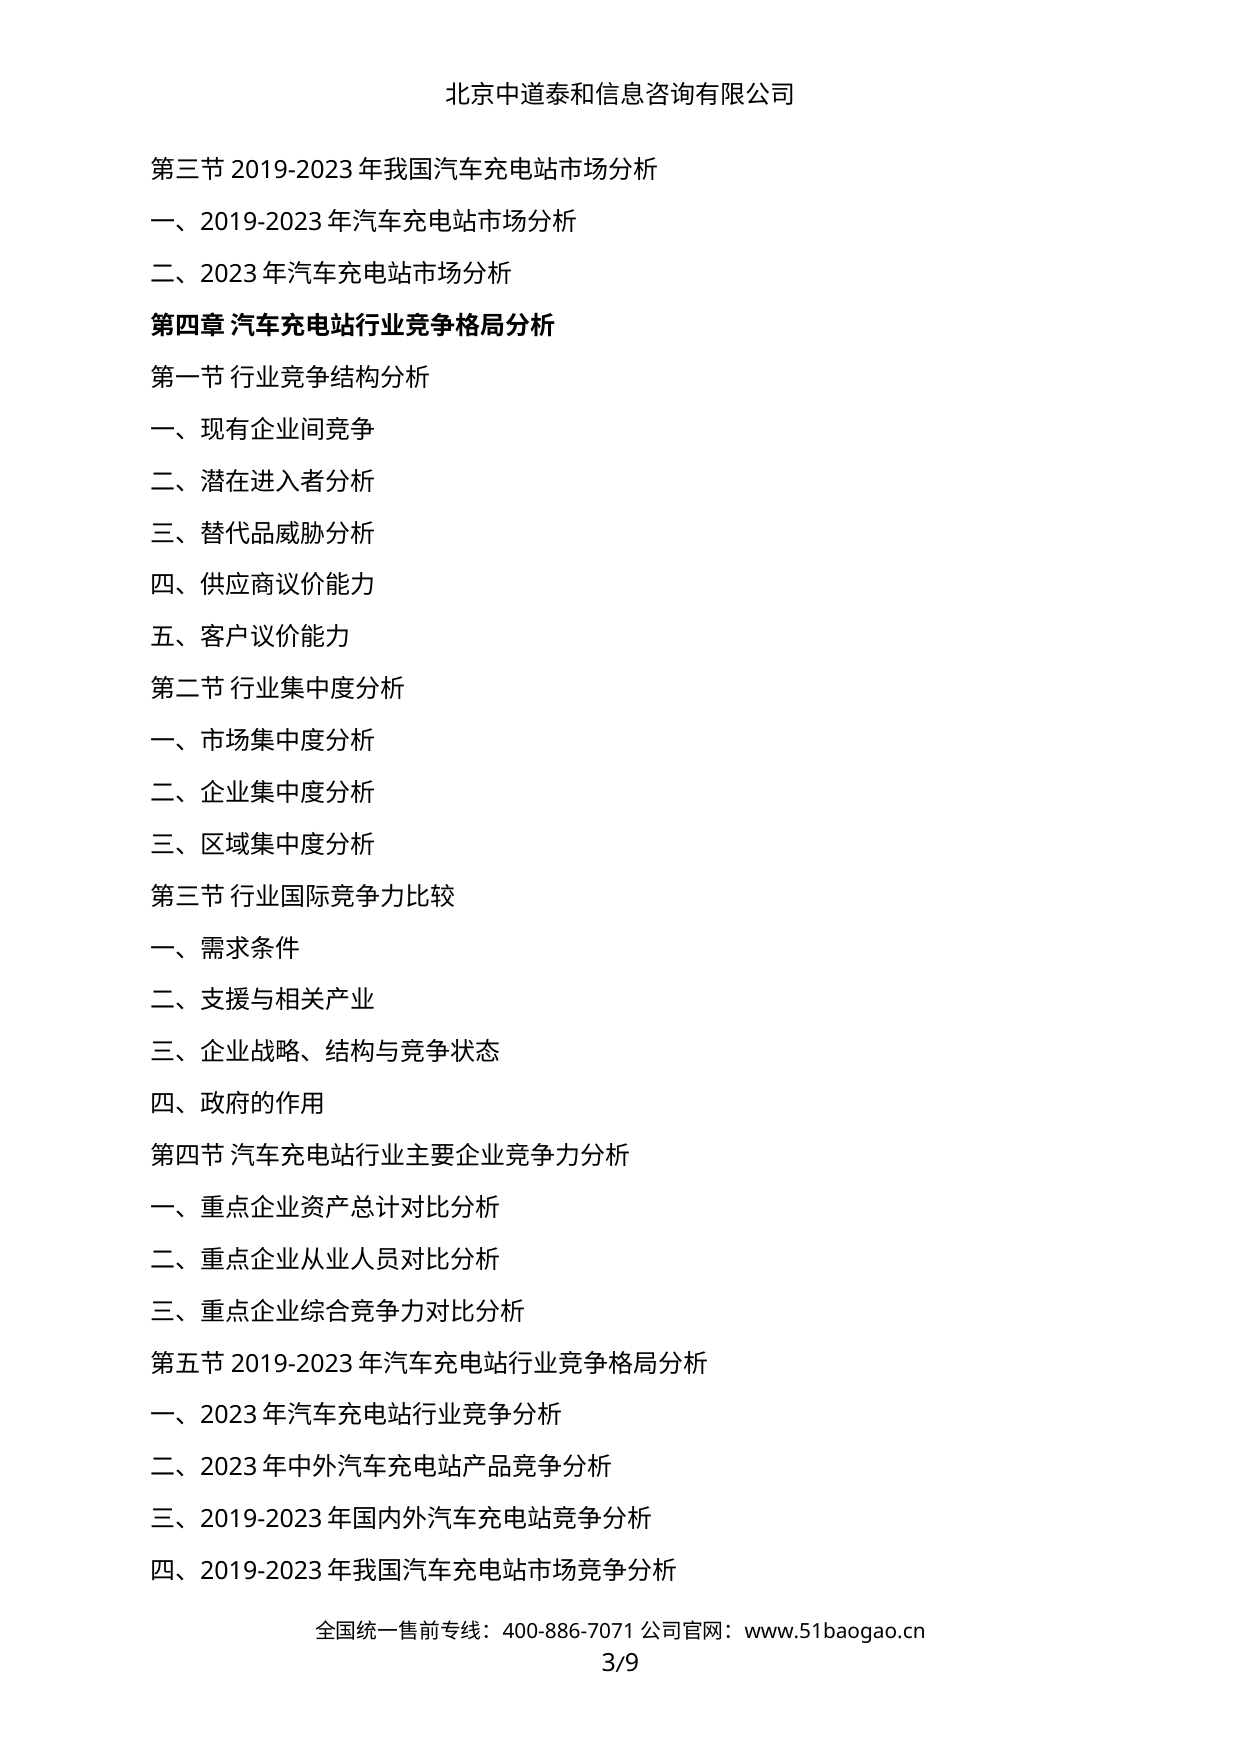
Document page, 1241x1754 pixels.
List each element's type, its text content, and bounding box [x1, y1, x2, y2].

text 第三节 行业国际竞争力比较 [150, 876, 1090, 912]
text 二、支援与相关产业 [150, 980, 1090, 1016]
text 一、需求条件 [150, 928, 1090, 964]
text 一、2023年汽车充电站行业竞争分析 [150, 1395, 1090, 1431]
text 一、2019-2023年汽车充电站市场分析 [150, 202, 1090, 238]
text 第一节 行业竞争结构分析 [150, 357, 1090, 394]
text 一、市场集中度分析 [150, 721, 1090, 757]
text 三、替代品威胁分析 [150, 513, 1090, 549]
text 四、政府的作用 [150, 1084, 1090, 1120]
text 二、2023年中外汽车充电站产品竞争分析 [150, 1447, 1090, 1483]
text 三、区域集中度分析 [150, 824, 1090, 861]
text 第四节 汽车充电站行业主要企业竞争力分析 [150, 1136, 1090, 1172]
text 第二节 行业集中度分析 [150, 669, 1090, 705]
text 三、2019-2023年国内外汽车充电站竞争分析 [150, 1499, 1090, 1535]
text 二、企业集中度分析 [150, 772, 1090, 809]
text 二、2023年汽车充电站市场分析 [150, 254, 1090, 290]
text 二、潜在进入者分析 [150, 461, 1090, 497]
text 三、企业战略、结构与竞争状态 [150, 1032, 1090, 1068]
text 四、供应商议价能力 [150, 565, 1090, 601]
text 三、重点企业综合竞争力对比分析 [150, 1291, 1090, 1327]
text 一、重点企业资产总计对比分析 [150, 1187, 1090, 1224]
text 一、现有企业间竞争 [150, 409, 1090, 446]
text 第五节 2019-2023年汽车充电站行业竞争格局分析 [150, 1343, 1090, 1379]
text 二、重点企业从业人员对比分析 [150, 1239, 1090, 1276]
text 第四章 汽车充电站行业竞争格局分析 [150, 306, 1090, 342]
text 五、客户议价能力 [150, 617, 1090, 653]
text 第三节 2019-2023年我国汽车充电站市场分析 [150, 150, 1090, 186]
text 四、2019-2023年我国汽车充电站市场竞争分析 [150, 1551, 1090, 1587]
